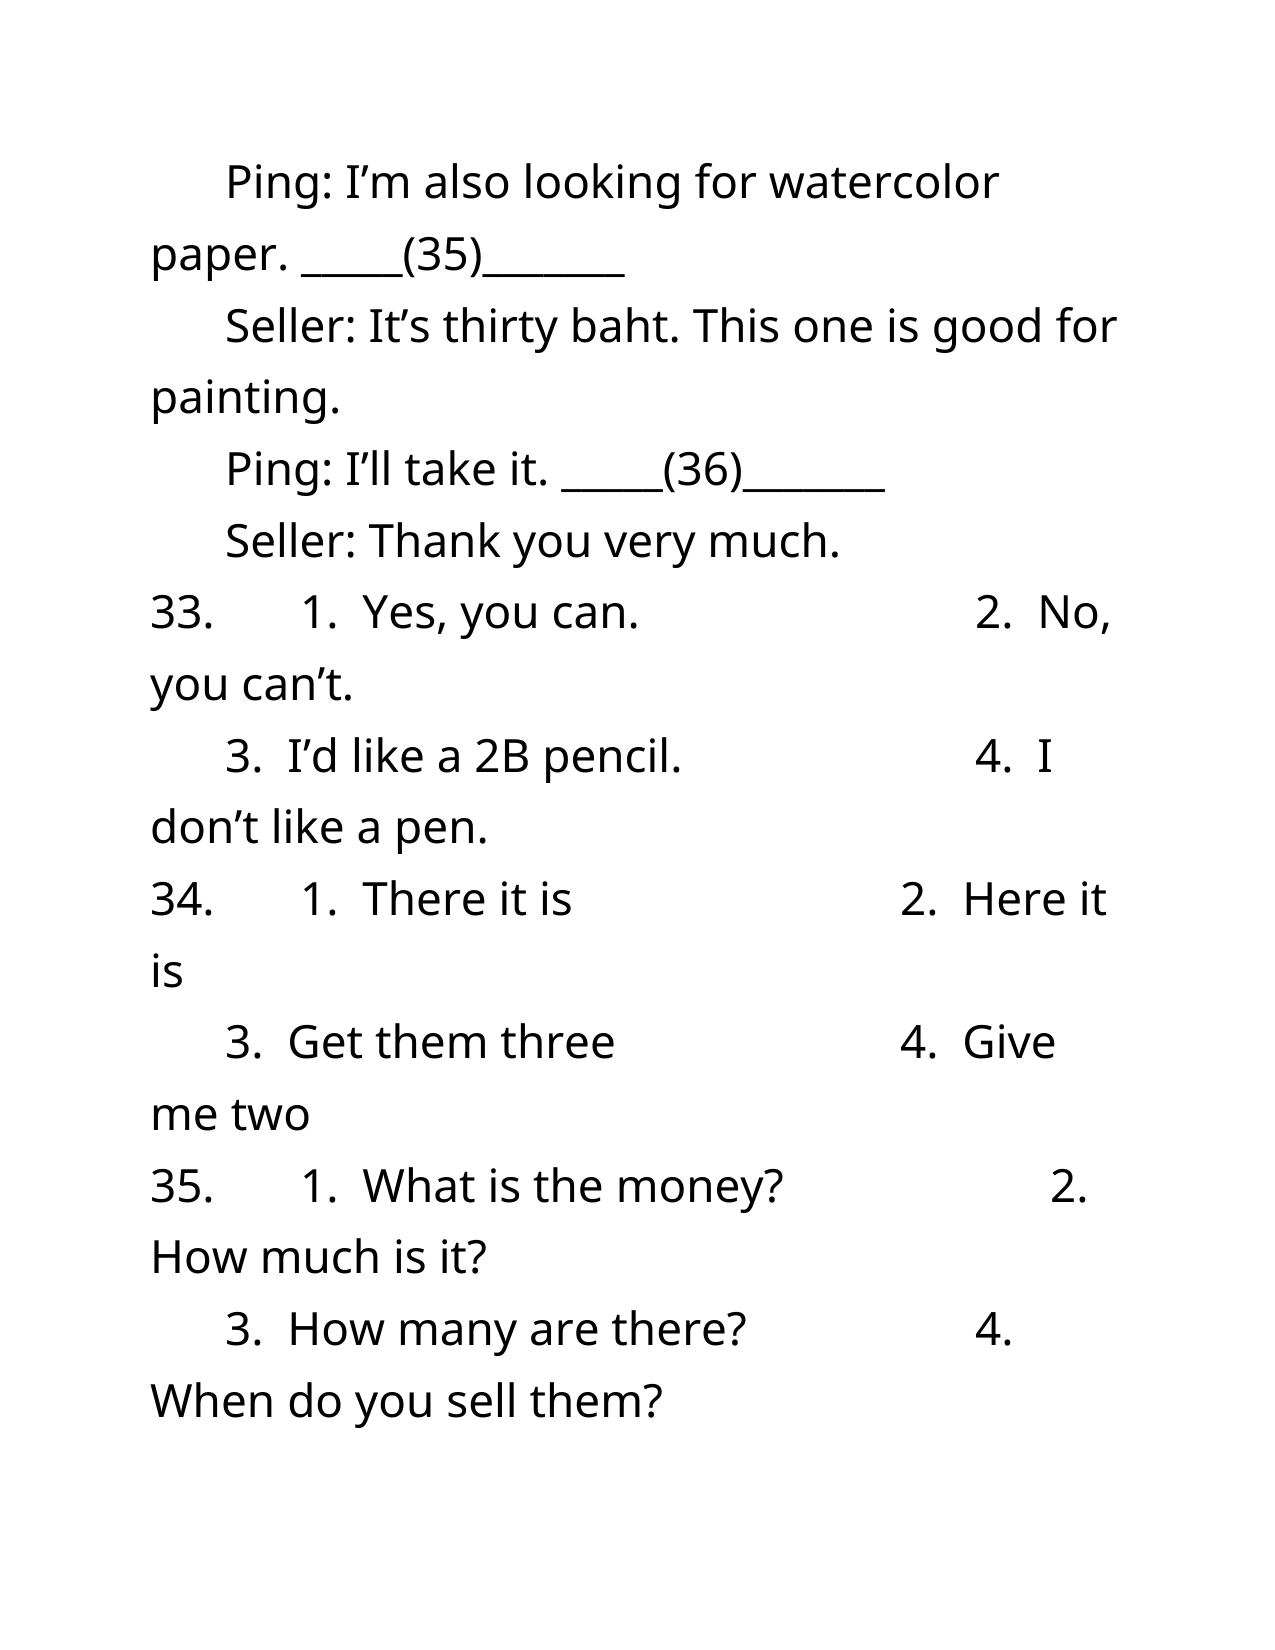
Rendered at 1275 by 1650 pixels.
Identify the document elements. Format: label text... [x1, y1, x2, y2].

text 35. 1. What is the money? 2. How much is it? [150, 1153, 1125, 1287]
text Ping: I’ll take it. _____(36)_______ [150, 437, 1125, 499]
text 3. Get them three 4. Give me two [150, 1010, 1125, 1144]
text Seller: Thank you very much. [150, 508, 1125, 571]
text Seller: It’s thirty baht. This one is good for painting. [150, 293, 1125, 427]
text 34. 1. There it is 2. Here it is [150, 867, 1125, 1001]
text 3. How many are there? 4. When do you sell them? [150, 1297, 1125, 1431]
text Ping: I’m also looking for watercolor paper. _____(35)_______ [150, 150, 1125, 284]
text 33. 1. Yes, you can. 2. No, you can’t. [150, 580, 1125, 714]
text 3. I’d like a 2B pencil. 4. I don’t like a pen. [150, 723, 1125, 857]
